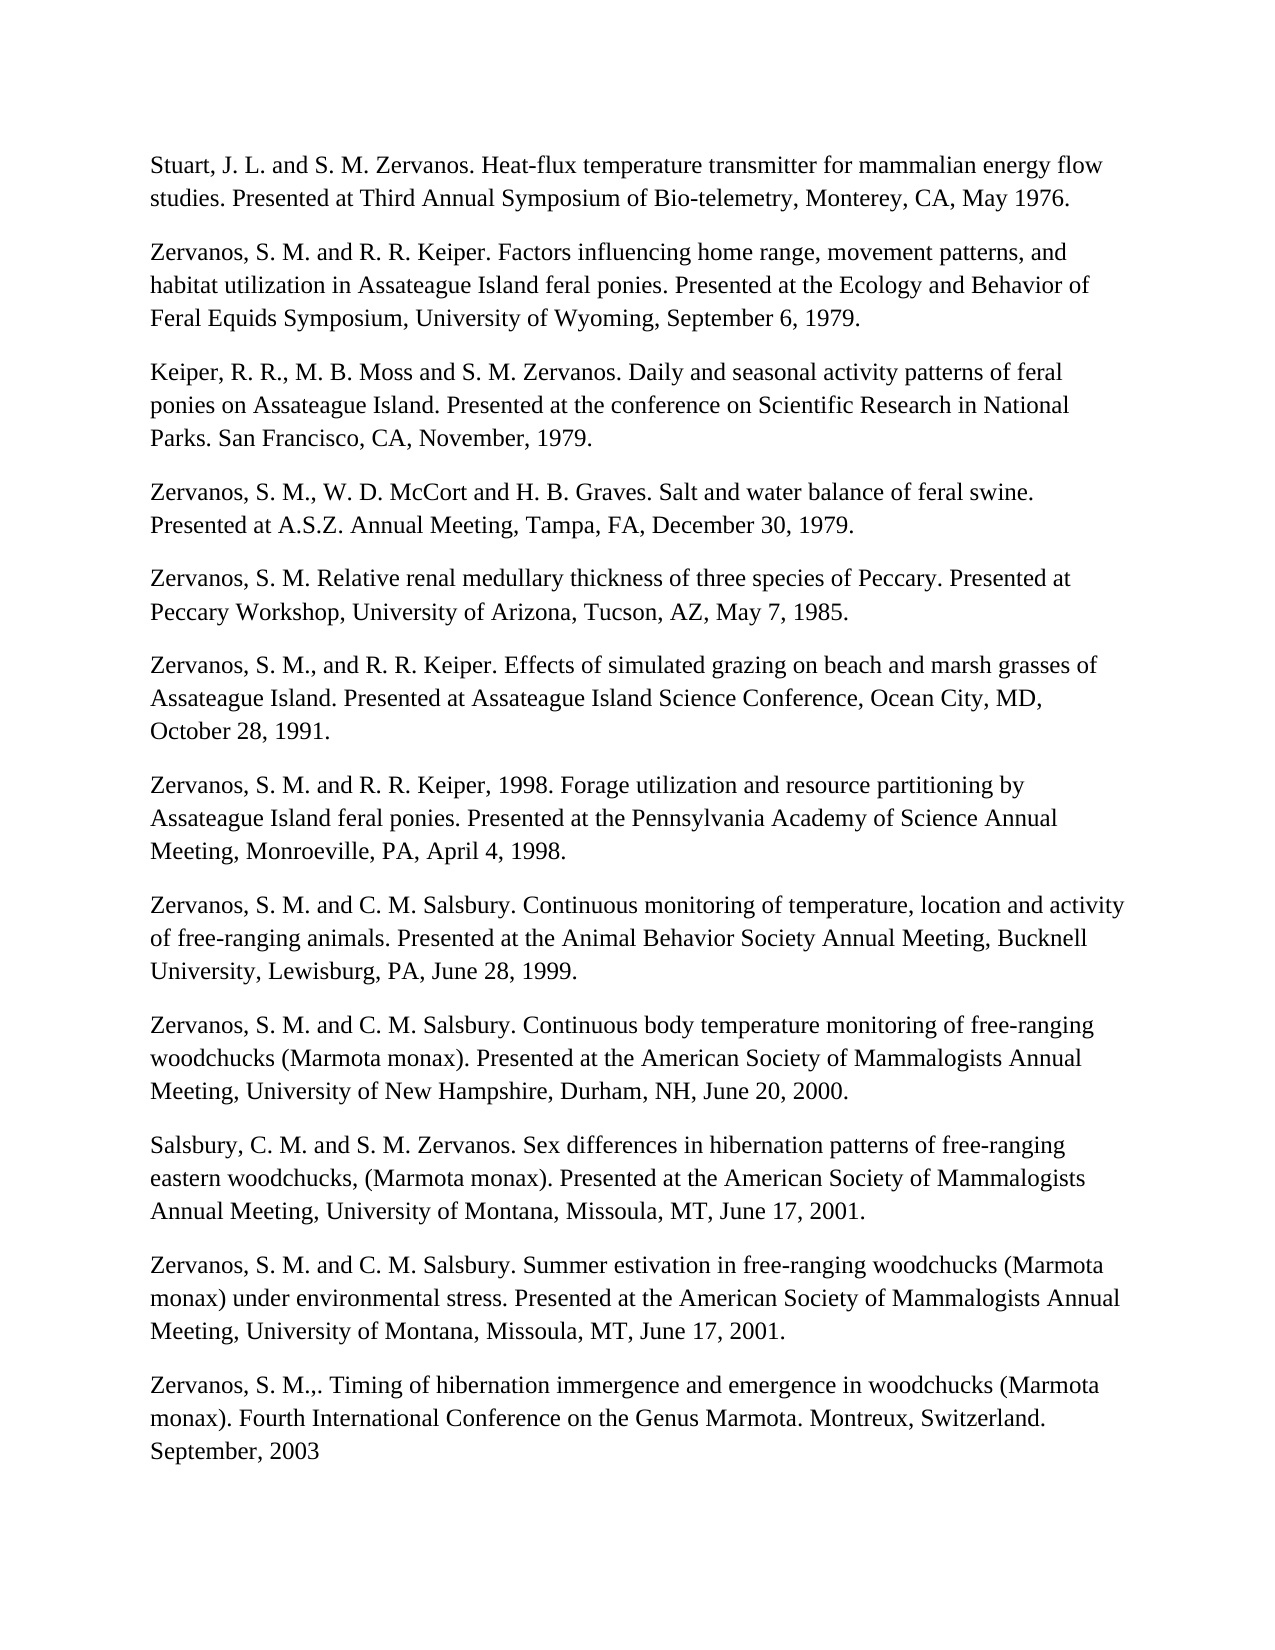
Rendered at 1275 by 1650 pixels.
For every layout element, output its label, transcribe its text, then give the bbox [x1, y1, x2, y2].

text Zervanos, S. M. and R. R. Keiper, 1998. Forage utilization and resource partitioning by Assateague Island feral ponies. Presented at the Pennsylvania Academy of Science Annual Meeting, Monroeville, PA, April 4, 1998. [150, 770, 1125, 865]
text Zervanos, S. M., and R. R. Keiper. Effects of simulated grazing on beach and marsh grasses of Assateague Island. Presented at Assateague Island Science Conference, Ocean City, MD, October 28, 1991. [150, 650, 1125, 745]
text Zervanos, S. M. Relative renal medullary thickness of three species of Peccary. Presented at Peccary Workshop, University of Arizona, Tucson, AZ, May 7, 1985. [150, 563, 1125, 625]
text Zervanos, S. M. and R. R. Keiper. Factors influencing home range, movement patterns, and habitat utilization in Assateague Island feral ponies. Presented at the Ecology and Behavior of Feral Equids Symposium, University of Wyoming, September 6, 1979. [150, 237, 1125, 332]
text Keiper, R. R., M. B. Moss and S. M. Zervanos. Daily and seasonal activity patterns of feral ponies on Assateague Island. Presented at the conference on Scientific Research in National Parks. San Francisco, CA, November, 1979. [150, 357, 1125, 452]
text Zervanos, S. M.,. Timing of hibernation immergence and emergence in woodchucks (Marmota monax). Fourth International Conference on the Genus Marmota. Montreux, Switzerland. September, 2003 [150, 1370, 1125, 1464]
text Salsbury, C. M. and S. M. Zervanos. Sex differences in hibernation patterns of free-ranging eastern woodchucks, (Marmota monax). Presented at the American Society of Mammalogists Annual Meeting, University of Montana, Missoula, MT, June 17, 2001. [150, 1130, 1125, 1225]
text Zervanos, S. M., W. D. McCort and H. B. Graves. Salt and water balance of feral swine. Presented at A.S.Z. Annual Meeting, Tampa, FA, December 30, 1979. [150, 477, 1125, 538]
text Zervanos, S. M. and C. M. Salsbury. Continuous body temperature monitoring of free-ranging woodchucks (Marmota monax). Presented at the American Society of Mammalogists Annual Meeting, University of New Hampshire, Durham, NH, June 20, 2000. [150, 1010, 1125, 1105]
text Zervanos, S. M. and C. M. Salsbury. Summer estivation in free-ranging woodchucks (Marmota monax) under environmental stress. Presented at the American Society of Mammalogists Annual Meeting, University of Montana, Missoula, MT, June 17, 2001. [150, 1250, 1125, 1345]
text Stuart, J. L. and S. M. Zervanos. Heat-flux temperature transmitter for mammalian energy flow studies. Presented at Third Annual Symposium of Bio-telemetry, Monterey, CA, May 1976. [150, 150, 1125, 212]
text Zervanos, S. M. and C. M. Salsbury. Continuous monitoring of temperature, location and activity of free-ranging animals. Presented at the Animal Behavior Society Annual Meeting, Bucknell University, Lewisburg, PA, June 28, 1999. [150, 890, 1125, 985]
